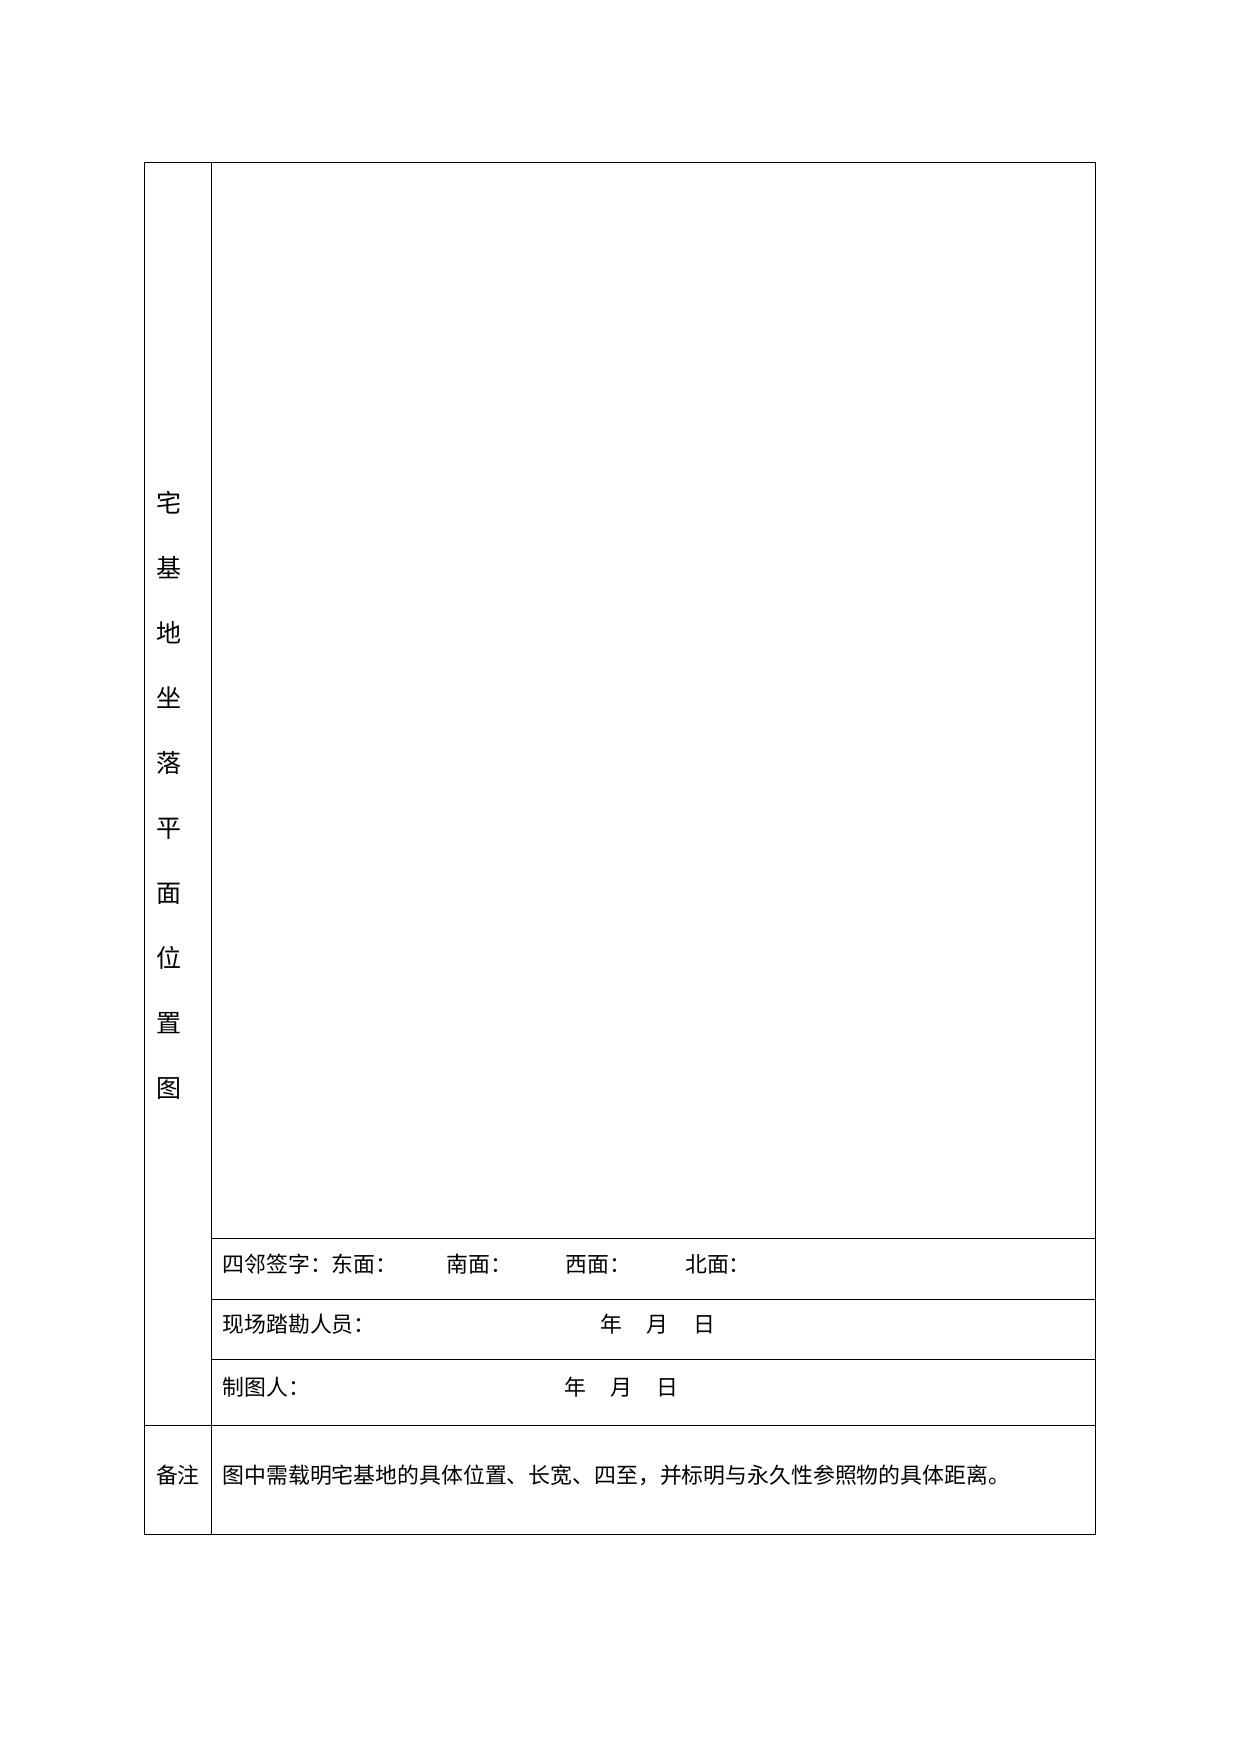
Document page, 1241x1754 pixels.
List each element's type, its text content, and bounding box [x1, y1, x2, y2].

table_cell [212, 163, 1095, 1238]
table_cell 宅基地坐落平面位置图 [145, 163, 211, 1425]
table_cell 现场踏勘人员： 年 月 日 [212, 1300, 1095, 1359]
table_cell 制图人： 年 月 日 [212, 1360, 1095, 1425]
table_cell 备注 [145, 1426, 211, 1534]
table_cell 图中需载明宅基地的具体位置、长宽、四至，并标明与永久性参照物的具体距离。 [212, 1426, 1095, 1534]
table_cell 四邻签字：东面： 南面： 西面： 北面： [212, 1239, 1095, 1299]
